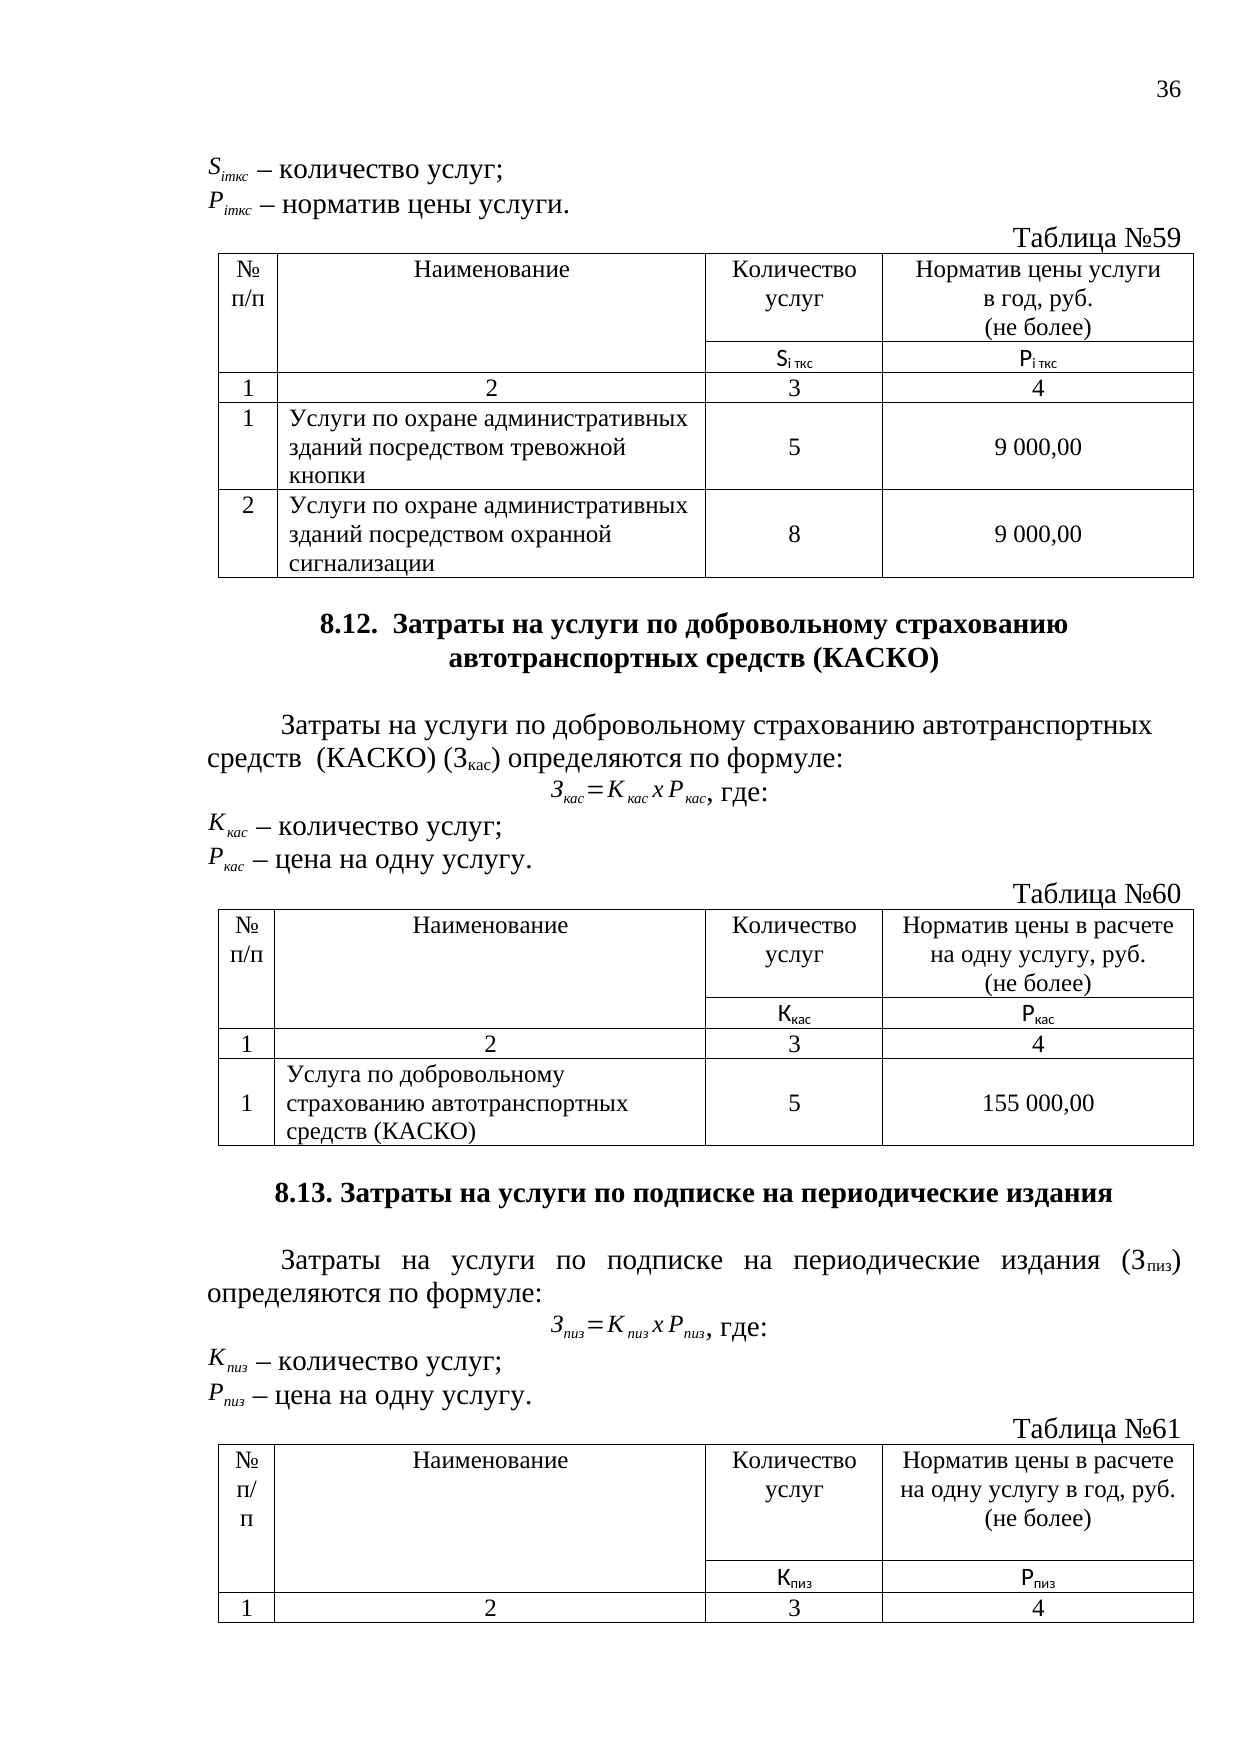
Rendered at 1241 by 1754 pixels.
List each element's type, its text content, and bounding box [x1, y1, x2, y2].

table_cell 4 [883, 373, 1193, 402]
text – норматив цены услуги. [207, 186, 1181, 220]
table_cell 3 [706, 373, 882, 402]
table_cell 5 [706, 1059, 882, 1145]
table_header № п/п [219, 254, 277, 372]
table_cell Услуги по охране административных зданий посредством тревожной кнопки [278, 403, 705, 489]
text Таблица №61 [207, 1411, 1181, 1444]
table_cell 155 000,00 [883, 1059, 1193, 1145]
table_header № п/п [219, 910, 274, 1028]
text Таблица №59 [207, 220, 1181, 253]
table_header Норматив цены в расчете на одну услугу в год, руб. (не более) [883, 1445, 1193, 1560]
text Затраты на услуги по подписке на периодические издания (Зпиз) определяются по формуле: [207, 1242, 1181, 1309]
table_cell 2 [278, 373, 705, 402]
table_cell 4 [883, 1593, 1193, 1622]
table_header Наименование [278, 254, 705, 372]
table_cell 3 [706, 1029, 882, 1058]
table_cell 1 [219, 1059, 274, 1145]
table_cell Услуга по добровольному страхованию автотранспортных средств (КАСКО) [275, 1059, 705, 1145]
table_cell 9 000,00 [883, 403, 1193, 489]
table_cell Pi ткс [883, 342, 1193, 372]
table_header Количество услуг [706, 1445, 882, 1560]
table_cell 5 [706, 403, 882, 489]
table_header Норматив цены в расчете на одну услугу, руб. (не более) [883, 910, 1193, 997]
table_cell 2 [219, 490, 277, 577]
list 8.13. Затраты на услуги по подписке на периодические издания [207, 1175, 1181, 1208]
table_cell 1 [219, 403, 277, 489]
text Таблица №60 [207, 876, 1181, 909]
text – количество услуг; [207, 1343, 1181, 1377]
table_cell Si ткс [706, 342, 882, 372]
table_cell 3 [706, 1593, 882, 1622]
table_cell Ккас [706, 998, 882, 1028]
text – количество услуг; [207, 152, 1181, 186]
table_cell 1 [219, 1029, 274, 1058]
table_cell 1 [219, 1593, 274, 1622]
table_header Наименование [275, 910, 705, 1028]
list 8.12. Затраты на услуги по добровольному страхованию автотранспортных средств (КАСКО) [207, 606, 1181, 673]
text – цена на одну услугу. [207, 842, 1181, 876]
text – количество услуг; [207, 808, 1181, 842]
text – цена на одну услугу. [207, 1377, 1181, 1411]
table_header Количество услуг [706, 910, 882, 997]
table_cell 2 [275, 1593, 705, 1622]
table_cell 2 [275, 1029, 705, 1058]
table_cell 4 [883, 1029, 1193, 1058]
table_cell Кпиз [706, 1561, 882, 1592]
text Затраты на услуги по добровольному страхованию автотранспортных средств (КАСКО) (Зкас) определяются по формуле: [207, 707, 1181, 774]
text , где: [207, 1309, 1181, 1343]
table_header Норматив цены услуги в год, руб. (не более) [883, 254, 1193, 341]
table_cell Услуги по охране административных зданий посредством охранной сигнализации [278, 490, 705, 577]
table_header № п/п [219, 1445, 274, 1592]
table_header Количество услуг [706, 254, 882, 341]
text , где: [207, 774, 1181, 808]
table_cell 1 [219, 373, 277, 402]
table_cell 9 000,00 [883, 490, 1193, 577]
table_cell Рпиз [883, 1561, 1193, 1592]
table_cell 8 [706, 490, 882, 577]
table_cell Ркас [883, 998, 1193, 1028]
table_header Наименование [275, 1445, 705, 1592]
